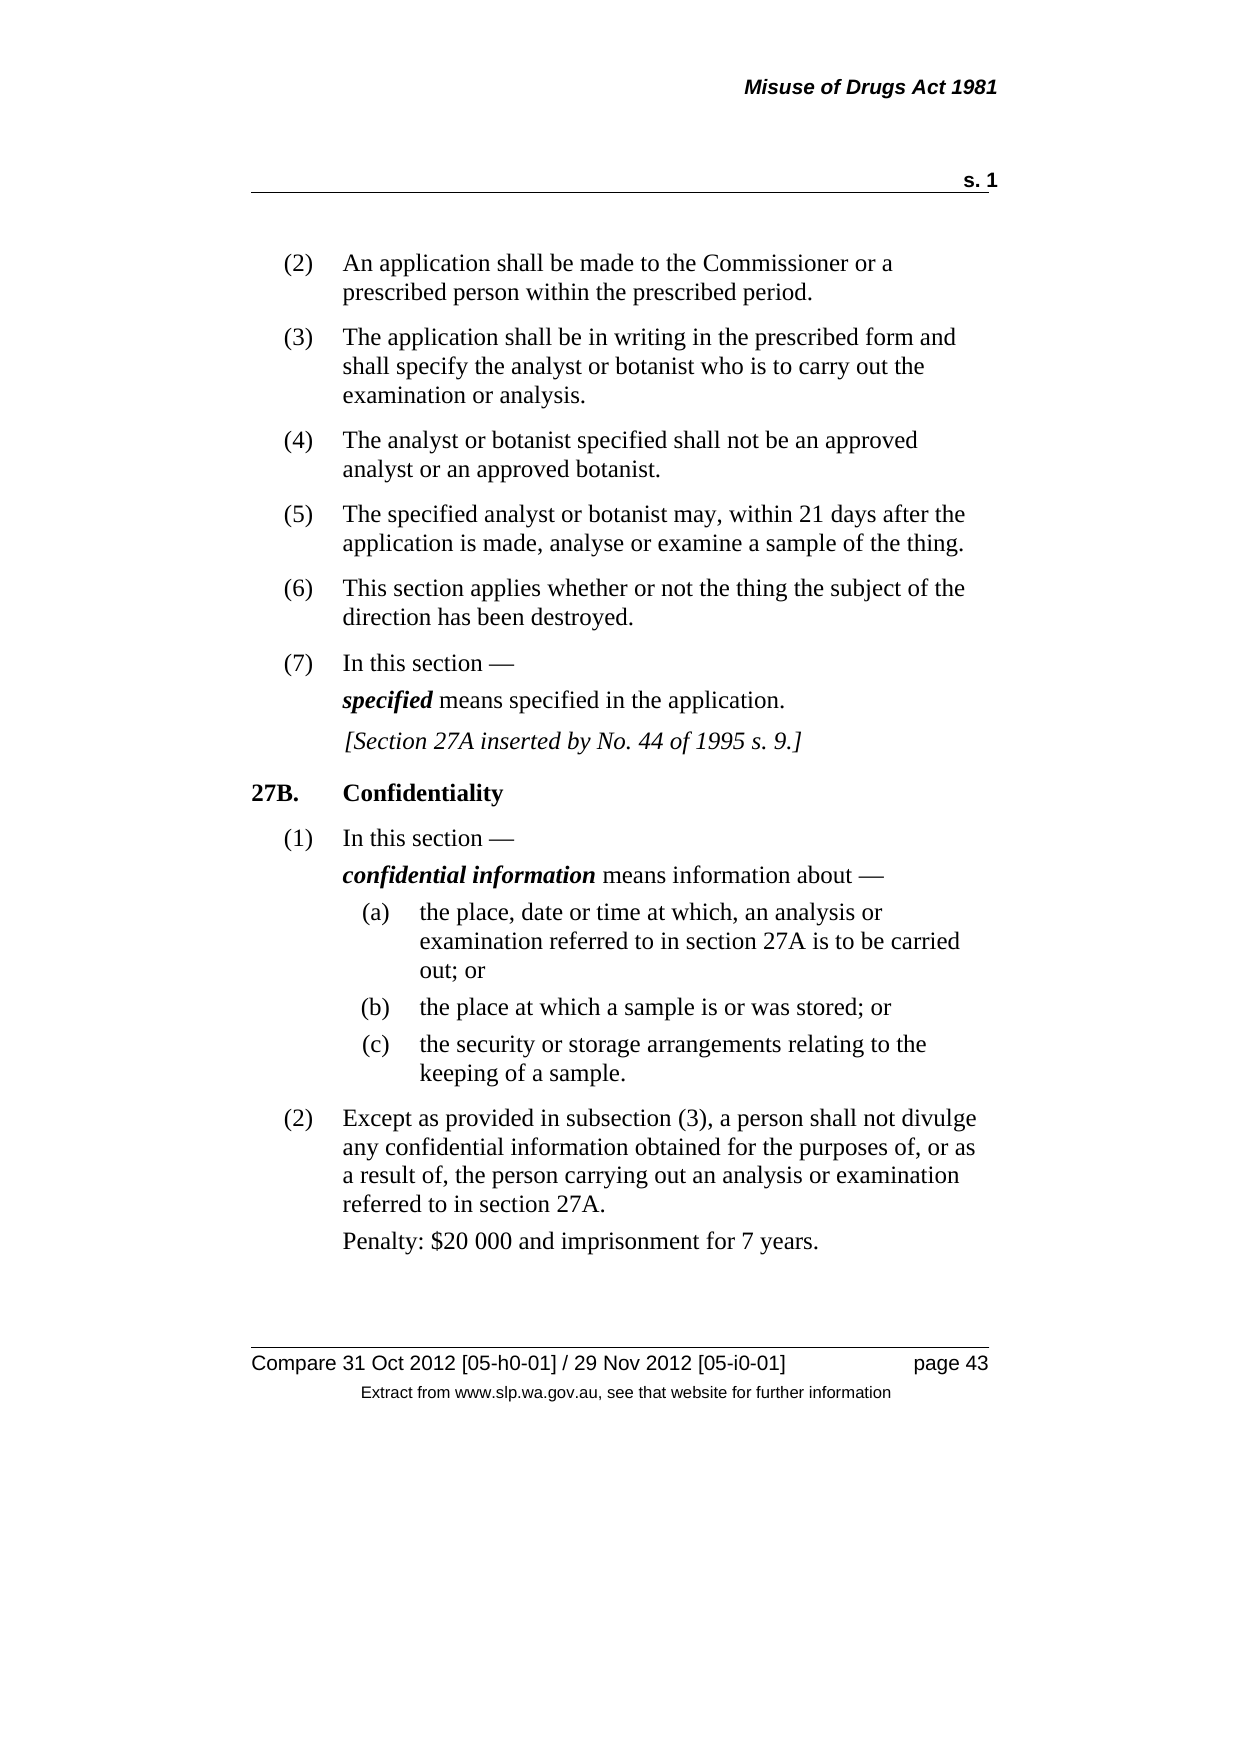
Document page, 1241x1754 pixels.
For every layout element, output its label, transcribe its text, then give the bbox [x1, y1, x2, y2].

text (7) In this section — [251, 648, 989, 676]
text (2) An application shall be made to the Commissioner or a prescribed person within the prescribed period. [251, 248, 989, 306]
text (a) the place, date or time at which, an analysis or examination referred to in section 27A is to be carried out; or [251, 897, 989, 983]
text (3) The application shall be in writing in the prescribed form and shall specify the analyst or botanist who is to carry out the examination or analysis. [251, 322, 989, 408]
text (5) The specified analyst or botanist may, within 21 days after the application is made, analyse or examine a sample of the thing. [251, 499, 989, 557]
text (1) In this section — [251, 823, 989, 852]
text (c) the security or storage arrangements relating to the keeping of a sample. [251, 1029, 989, 1086]
text specified means specified in the application. [251, 685, 989, 713]
text (2) Except as provided in subsection (3), a person shall not divulge any confidential information obtained for the purposes of, or as a result of, the person carrying out an analysis or examination referred to in section 27A. [251, 1103, 989, 1218]
text confidential information means information about — [251, 860, 989, 889]
text [Section 27A inserted by No. 44 of 1995 s. 9.] [251, 726, 989, 755]
subtitle 27B. Confidentiality [251, 778, 989, 806]
text Penalty: $20 000 and imprisonment for 7 years. [251, 1226, 989, 1255]
text (b) the place at which a sample is or was stored; or [251, 992, 989, 1021]
text (4) The analyst or botanist specified shall not be an approved analyst or an approved botanist. [251, 425, 989, 483]
text (6) This section applies whether or not the thing the subject of the direction has been destroyed. [251, 573, 989, 631]
